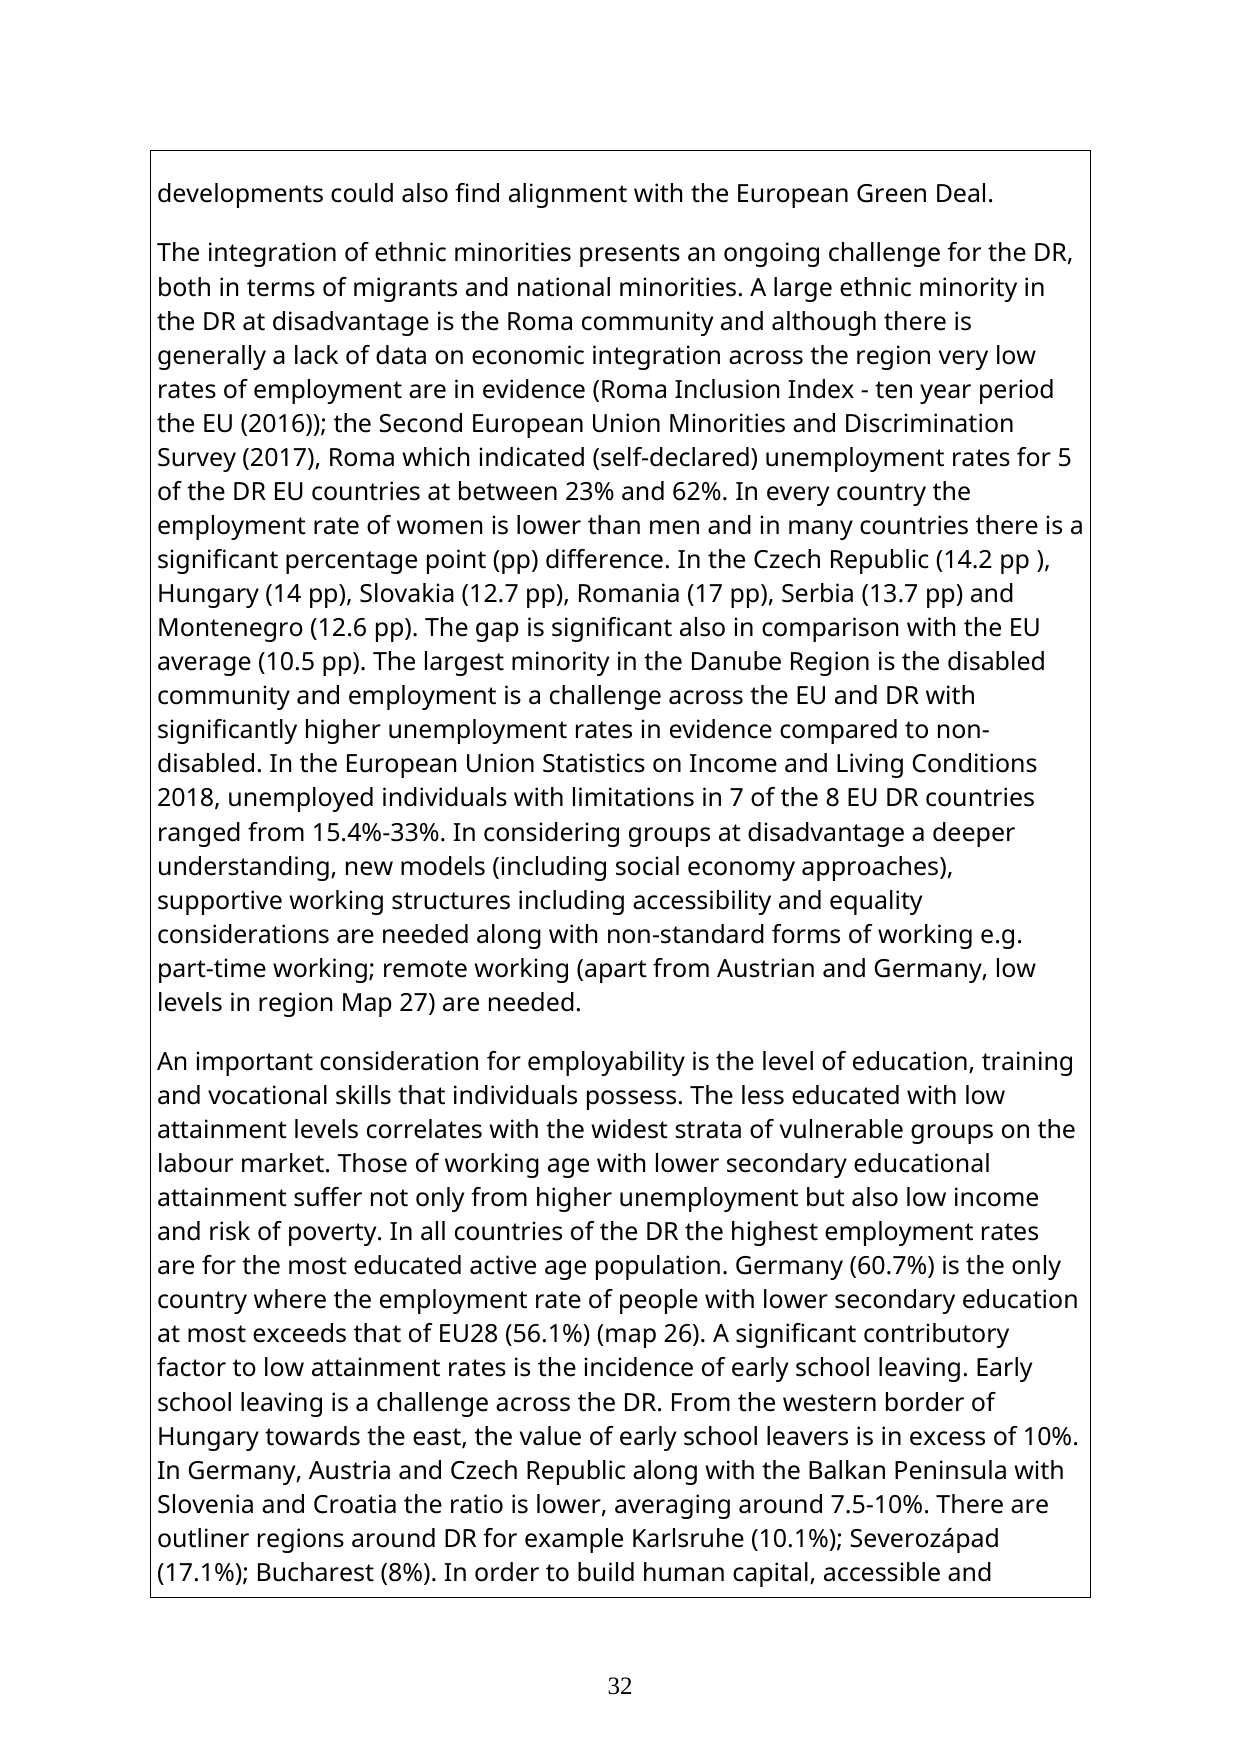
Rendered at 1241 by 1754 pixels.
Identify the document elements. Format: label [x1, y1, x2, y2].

table_header [151, 151, 1090, 1597]
